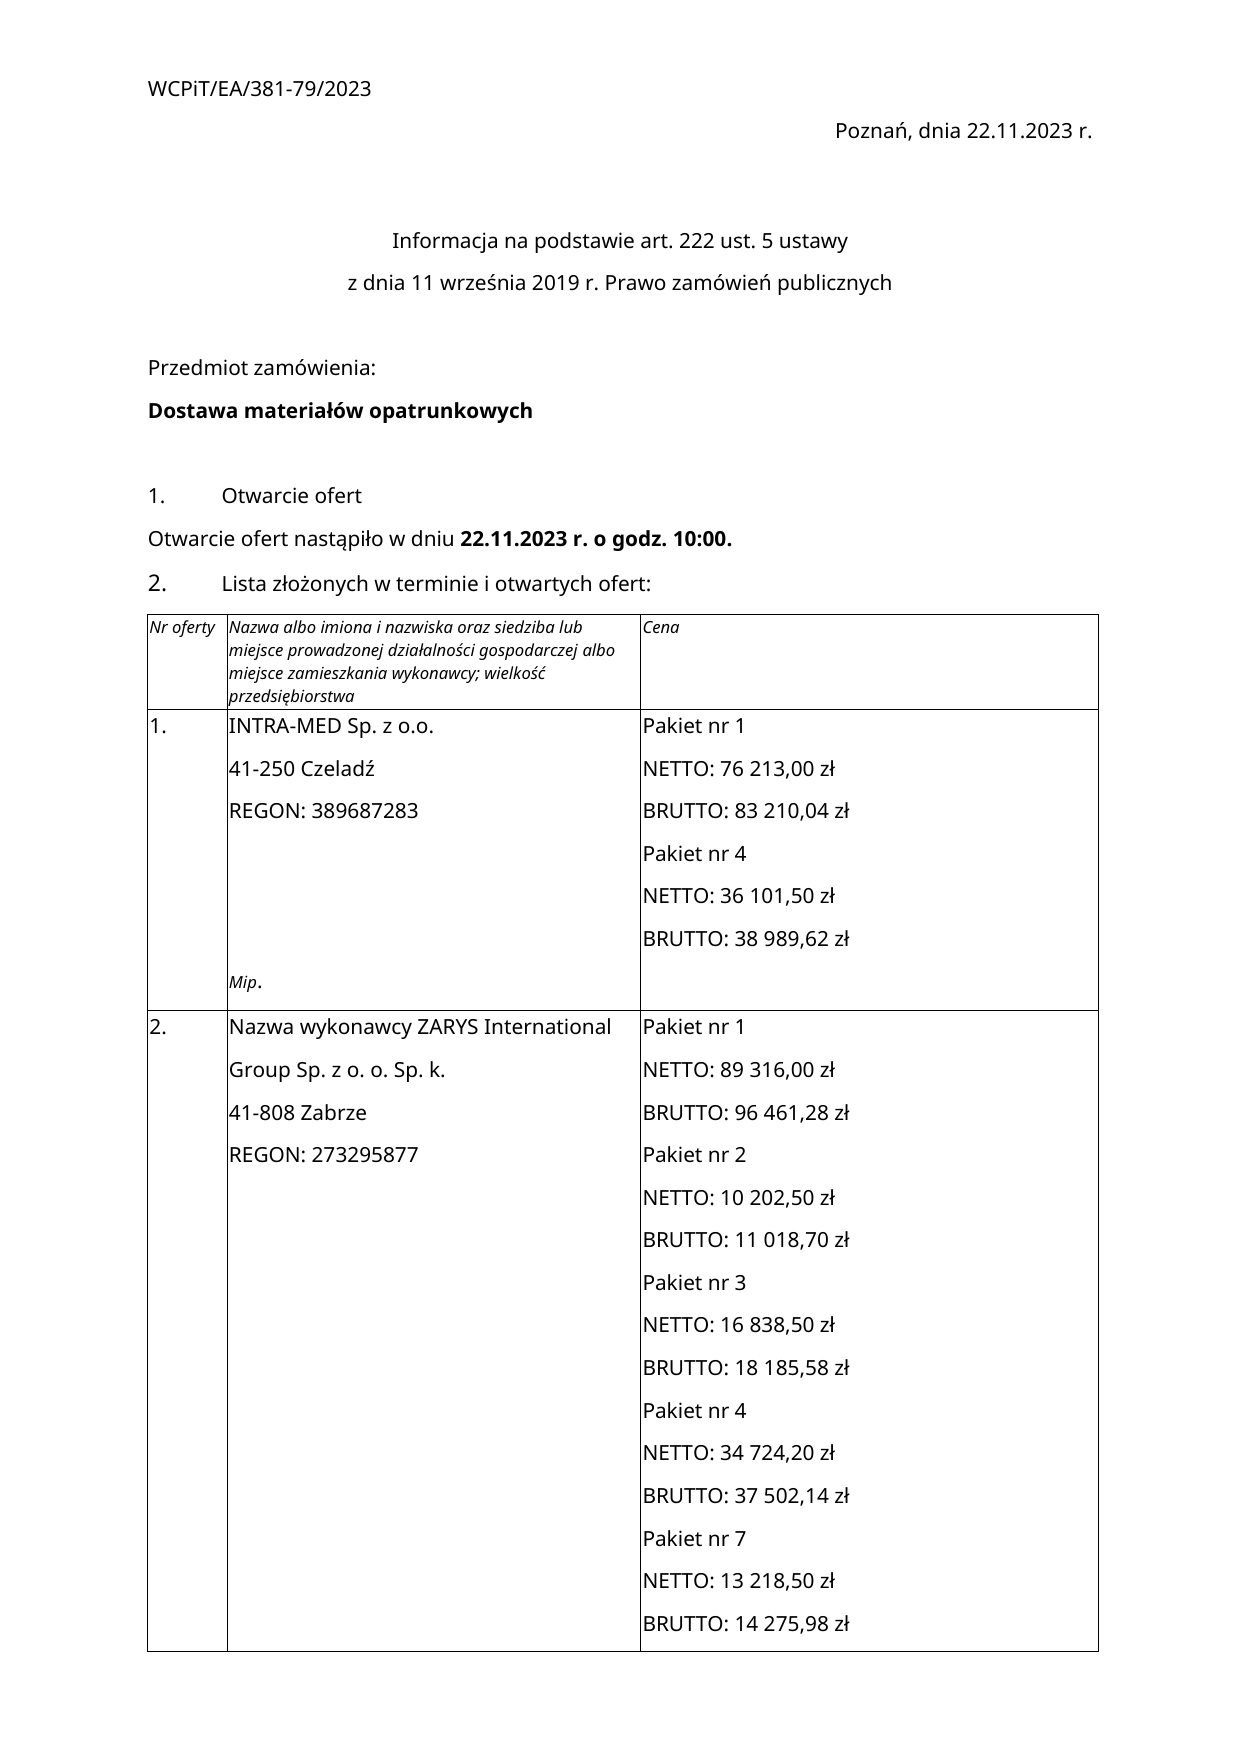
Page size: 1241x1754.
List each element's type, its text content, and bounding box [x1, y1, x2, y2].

text Otwarcie ofert nastąpiło w dniu 22.11.2023 r. o godz. 10:00. [148, 524, 1093, 552]
subtitle Informacja na podstawie art. 222 ust. 5 ustawy [148, 226, 1093, 254]
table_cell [641, 1011, 1098, 1651]
list Otwarcie ofert [148, 481, 1093, 510]
table_header Nazwa albo imiona i nazwiska oraz siedziba lub miejsce prowadzonej działalności gospodarczej albo miejsce zamieszkania wykonawcy; wielkość przedsiębiorstwa [228, 615, 640, 708]
table_cell Pakiet nr 1 NETTO: 76 213,00 zł BRUTTO: 83 210,04 zł Pakiet nr 4 NETTO: 36 101,50 zł BRUTTO: 38 989,62 zł [641, 710, 1098, 1010]
table_cell 2. [148, 1011, 227, 1651]
table_cell INTRA-MED Sp. z o.o. 41-250 Czeladź REGON: 389687283 Mip. [228, 710, 640, 1010]
subtitle WCPiT/EA/381-79/2023 [148, 74, 1093, 102]
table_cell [228, 1011, 640, 1651]
subtitle z dnia 11 września 2019 r. Prawo zamówień publicznych [148, 268, 1093, 297]
list Lista złożonych w terminie i otwartych ofert: [148, 567, 1093, 598]
table_cell 1. [148, 710, 227, 1010]
list Przedmiot zamówienia: [148, 353, 1093, 382]
table_header Nr oferty [148, 615, 227, 708]
subtitle Poznań, dnia 22.11.2023 r. [148, 116, 1093, 145]
text Dostawa materiałów opatrunkowych [148, 396, 1093, 424]
table_header Cena [641, 615, 1098, 708]
